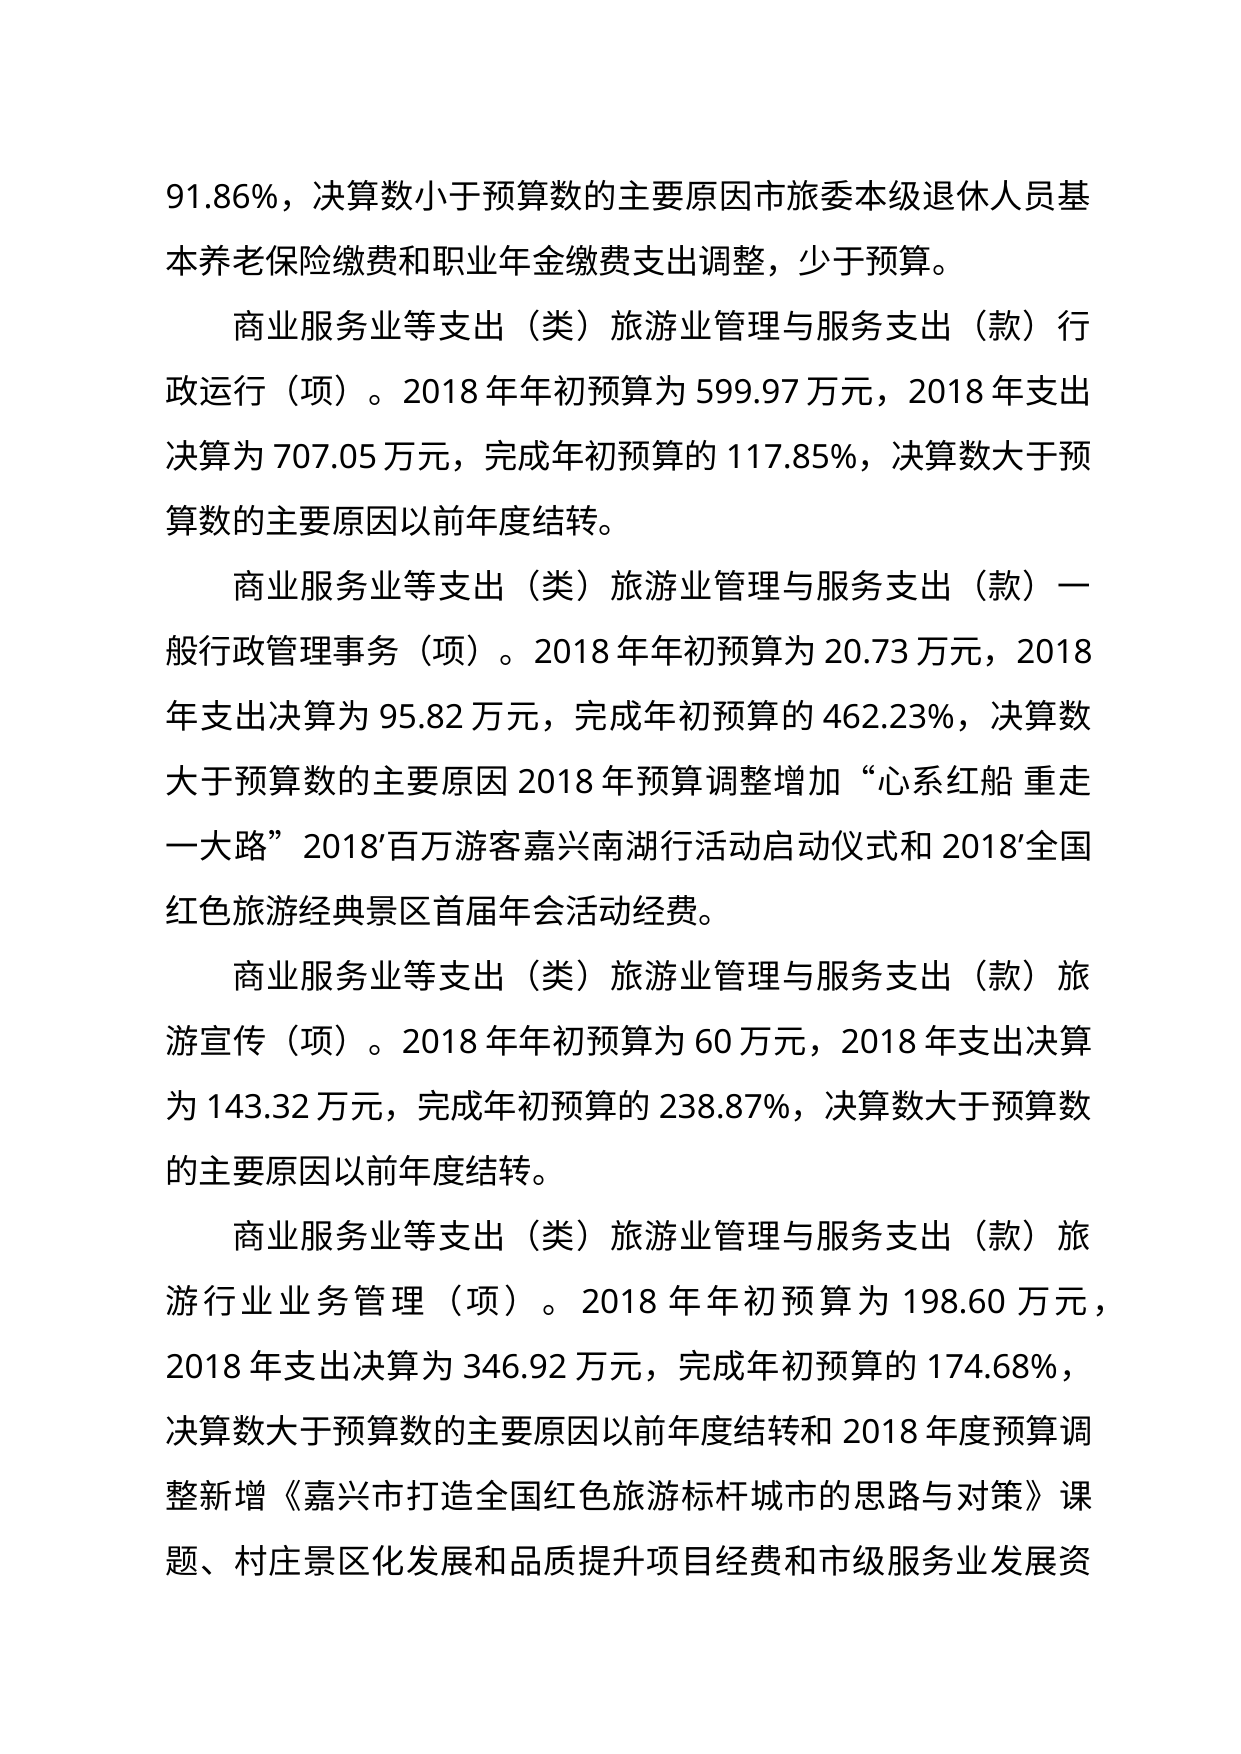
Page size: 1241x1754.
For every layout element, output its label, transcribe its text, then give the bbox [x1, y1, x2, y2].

text 商业服务业等支出（类）旅游业管理与服务支出（款）一般行政管理事务（项）。2018年年初预算为20.73万元，2018年支出决算为95.82万元，完成年初预算的462.23%，决算数大于预算数的主要原因2018年预算调整增加“心系红船 重走一大路”2018’百万游客嘉兴南湖行活动启动仪式和2018’全国红色旅游经典景区首届年会活动经费。 [165, 552, 1092, 942]
text 商业服务业等支出（类）旅游业管理与服务支出（款）旅游宣传（项）。2018年年初预算为60万元，2018年支出决算为143.32万元，完成年初预算的238.87%，决算数大于预算数的主要原因以前年度结转。 [165, 942, 1092, 1202]
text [165, 162, 1092, 292]
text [165, 1202, 1092, 1592]
text 商业服务业等支出（类）旅游业管理与服务支出（款）行政运行（项）。2018年年初预算为599.97万元，2018年支出决算为707.05万元，完成年初预算的117.85%，决算数大于预算数的主要原因以前年度结转。 [165, 292, 1092, 552]
